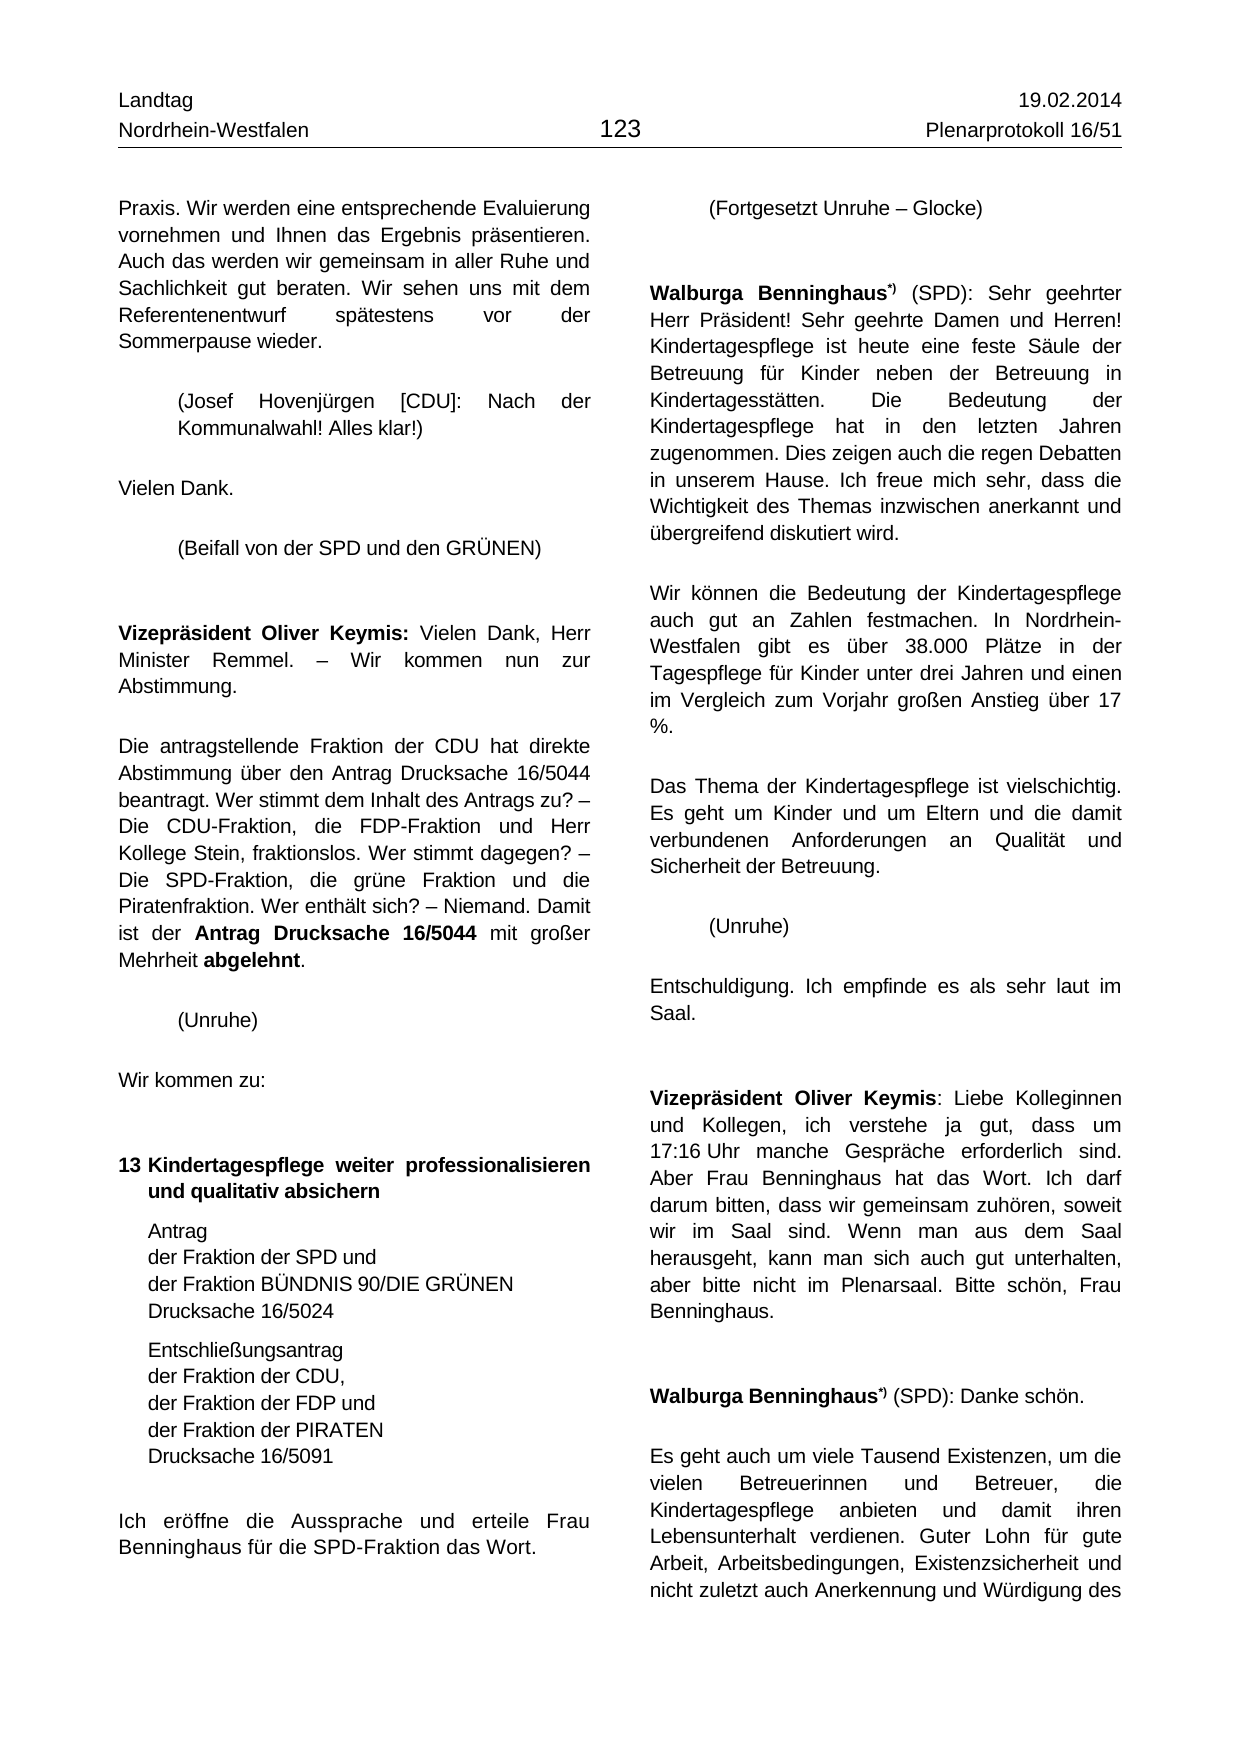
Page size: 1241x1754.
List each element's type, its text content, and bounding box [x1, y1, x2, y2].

text (Unruhe) [709, 915, 1122, 938]
text Entschuldigung. Ich empfinde es als sehr laut im Saal. [649, 975, 1122, 1025]
text Vizepräsident Oliver Keymis: Liebe Kolleginnen und Kollegen, ich verstehe ja gut, dass um 17:16 Uhr manche Gespräche erforderlich sind. Aber Frau Benninghaus hat das Wort. Ich darf darum bitten, dass wir gemeinsam zuhören, soweit wir im Saal sind. Wenn man aus dem Saal herausgeht, kann man sich auch gut unterhalten, aber bitte nicht im Plenarsaal. Bitte schön, Frau Benninghaus. [649, 1087, 1122, 1323]
text Walburga Benninghaus*) (SPD): Sehr geehrter Herr Präsident! Sehr geehrte Damen und Herren! Kindertagespflege ist heute eine feste Säule der Betreuung für Kinder neben der Betreuung in Kindertagesstätten. Die Bedeutung der Kindertagespflege hat in den letzten Jahren zugenommen. Dies zeigen auch die regen Debatten in unserem Hause. Ich freue mich sehr, dass die Wichtigkeit des Themas inzwischen anerkannt und übergreifend diskutiert wird. [649, 282, 1122, 545]
text (Josef Hovenjürgen [CDU]: Nach der Kommunalwahl! Alles klar!) [177, 390, 591, 440]
text Vizepräsident Oliver Keymis: Vielen Dank, Herr Minister Remmel. – Wir kommen nun zur Abstimmung. [118, 622, 591, 698]
text Vielen Dank. [118, 477, 591, 500]
text Entschließungsantrag der Fraktion der CDU, der Fraktion der FDP und der Fraktion der PIRATEN Drucksache 16/5091 [148, 1338, 591, 1468]
text (Fortgesetzt Unruhe – Glocke) [709, 197, 1122, 220]
text 13 Kindertagespflege weiter professionalisieren und qualitativ absichern [118, 1153, 591, 1203]
text Die antragstellende Fraktion der CDU hat direkte Abstimmung über den Antrag Drucksache 16/5044 beantragt. Wer stimmt dem Inhalt des Antrags zu? – Die CDU-Fraktion, die FDP-Fraktion und Herr Kollege Stein, fraktionslos. Wer stimmt dagegen? – Die SPD-Fraktion, die grüne Fraktion und die Piratenfraktion. Wer enthält sich? – Niemand. Damit ist der Antrag Drucksache 16/5044 mit großer Mehrheit abgelehnt. [118, 735, 591, 972]
text Das Thema der Kindertagespflege ist vielschichtig. Es geht um Kinder und um Eltern und die damit verbundenen Anforderungen an Qualität und Sicherheit der Betreuung. [649, 775, 1122, 878]
text Walburga Benninghaus*) (SPD): Danke schön. [649, 1385, 1122, 1408]
text Antrag der Fraktion der SPD und der Fraktion BÜNDNIS 90/DIE GRÜNEN Drucksache 16/5024 [148, 1219, 591, 1322]
text Wir können die Bedeutung der Kindertagespflege auch gut an Zahlen festmachen. In Nordrhein-Westfalen gibt es über 38.000 Plätze in der Tagespflege für Kinder unter drei Jahren und einen im Vergleich zum Vorjahr großen Anstieg über 17 %. [649, 582, 1122, 738]
text (Beifall von der SPD und den GRÜNEN) [177, 537, 591, 560]
text Wir kommen zu: [118, 1068, 591, 1092]
text (Unruhe) [177, 1008, 591, 1032]
text Ich eröffne die Aussprache und erteile Frau Benninghaus für die SPD-Fraktion das Wort. [118, 1509, 591, 1559]
